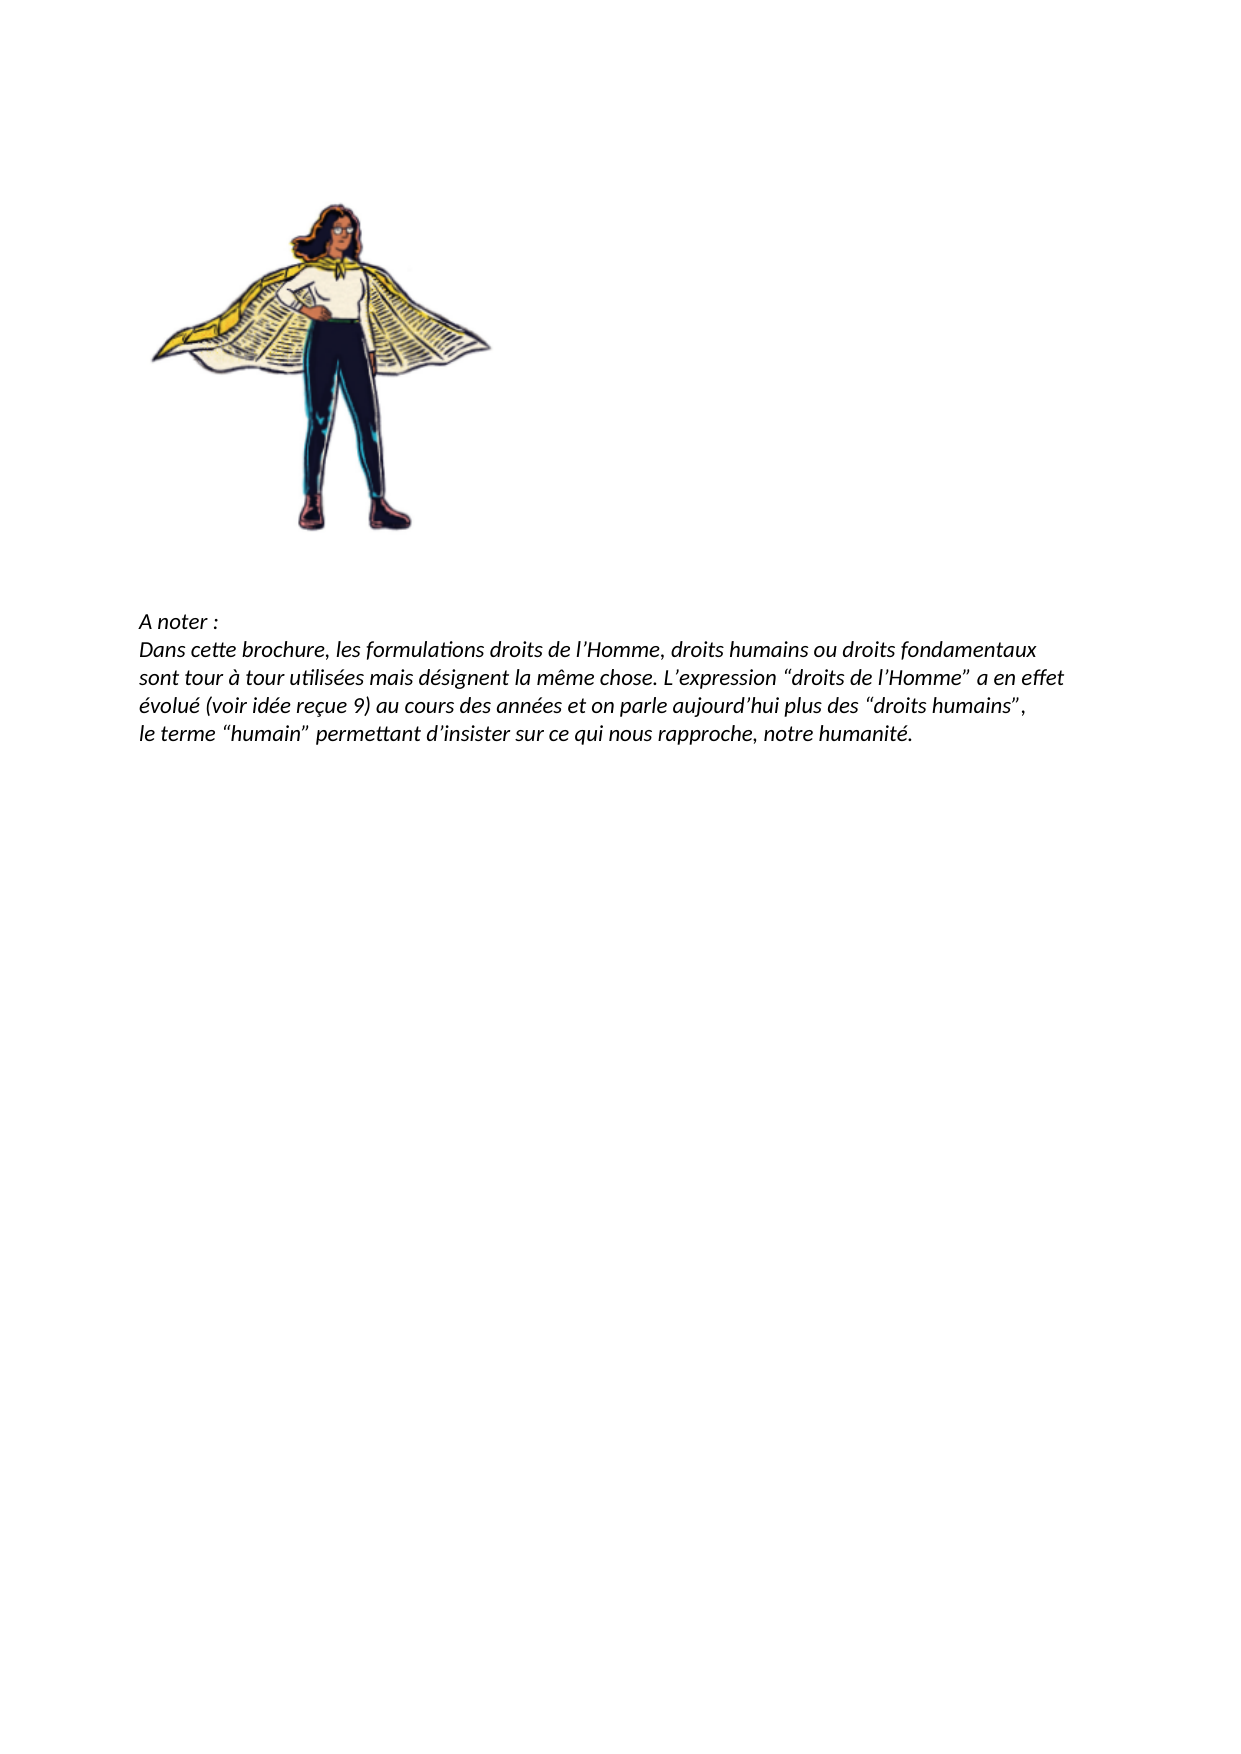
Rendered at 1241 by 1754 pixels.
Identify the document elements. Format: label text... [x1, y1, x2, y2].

text Dans cette brochure, les formulations droits de l’Homme, droits humains ou droits fondamentaux [139, 635, 1101, 663]
text sont tour à tour utilisées mais désignent la même chose. L’expression “droits de l’Homme” a en effet évolué (voir idée reçue 9) au cours des années et on parle aujourd’hui plus des “droits humains”, [139, 663, 1101, 719]
text A noter : [139, 607, 1101, 635]
text le terme “humain” permettant d’insister sur ce qui nous rapproche, notre humanité. [139, 719, 1101, 747]
picture [138, 147, 511, 580]
